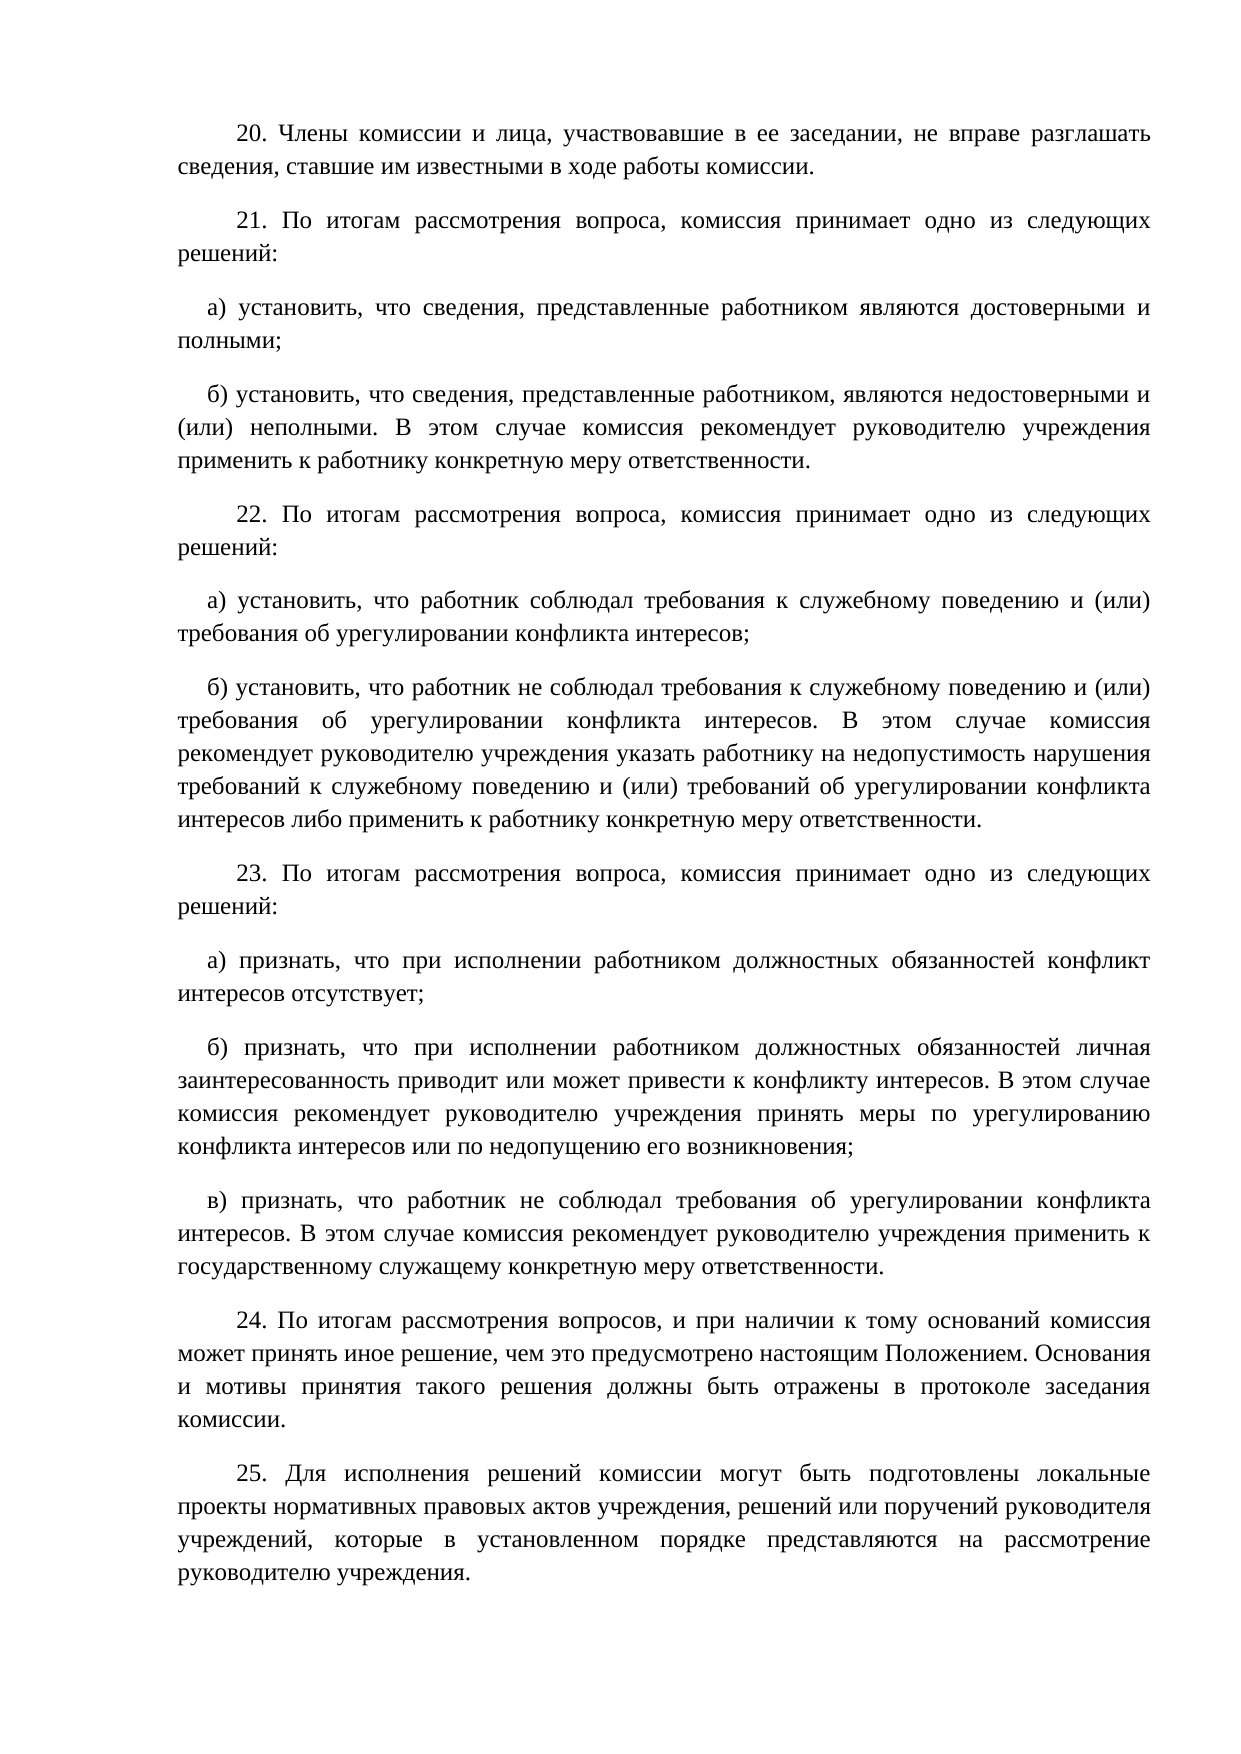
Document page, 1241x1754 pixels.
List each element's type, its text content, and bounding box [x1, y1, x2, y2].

text б) установить, что сведения, представленные работником, являются недостоверными и (или) неполными. В этом случае комиссия рекомендует руководителю учреждения применить к работнику конкретную меру ответственности. [177, 379, 1152, 473]
text б) признать, что при исполнении работником должностных обязанностей личная заинтересованность приводит или может привести к конфликту интересов. В этом случае комиссия рекомендует руководителю учреждения принять меры по урегулированию конфликта интересов или по недопущению его возникновения; [177, 1032, 1152, 1160]
text а) признать, что при исполнении работником должностных обязанностей конфликт интересов отсутствует; [177, 945, 1152, 1007]
text б) установить, что работник не соблюдал требования к служебному поведению и (или) требования об урегулировании конфликта интересов. В этом случае комиссия рекомендует руководителю учреждения указать работнику на недопустимость нарушения требований к служебному поведению и (или) требований об урегулировании конфликта интересов либо применить к работнику конкретную меру ответственности. [177, 672, 1152, 833]
text 20. Члены комиссии и лица, участвовавшие в ее заседании, не вправе разглашать сведения, ставшие им известными в ходе работы комиссии. [177, 118, 1152, 180]
text в) признать, что работник не соблюдал требования об урегулировании конфликта интересов. В этом случае комиссия рекомендует руководителю учреждения применить к государственному служащему конкретную меру ответственности. [177, 1185, 1152, 1280]
text а) установить, что работник соблюдал требования к служебному поведению и (или) требования об урегулировании конфликта интересов; [177, 586, 1152, 647]
text 25. Для исполнения решений комиссии могут быть подготовлены локальные проекты нормативных правовых актов учреждения, решений или поручений руководителя учреждений, которые в установленном порядке представляются на рассмотрение руководителю учреждения. [177, 1458, 1152, 1586]
text а) установить, что сведения, представленные работником являются достоверными и полными; [177, 292, 1152, 354]
text 22. По итогам рассмотрения вопроса, комиссия принимает одно из следующих решений: [177, 499, 1152, 560]
text 21. По итогам рассмотрения вопроса, комиссия принимает одно из следующих решений: [177, 205, 1152, 267]
text 24. По итогам рассмотрения вопросов, и при наличии к тому оснований комиссия может принять иное решение, чем это предусмотрено настоящим Положением. Основания и мотивы принятия такого решения должны быть отражены в протоколе заседания комиссии. [177, 1305, 1152, 1433]
text 23. По итогам рассмотрения вопроса, комиссия принимает одно из следующих решений: [177, 858, 1152, 920]
